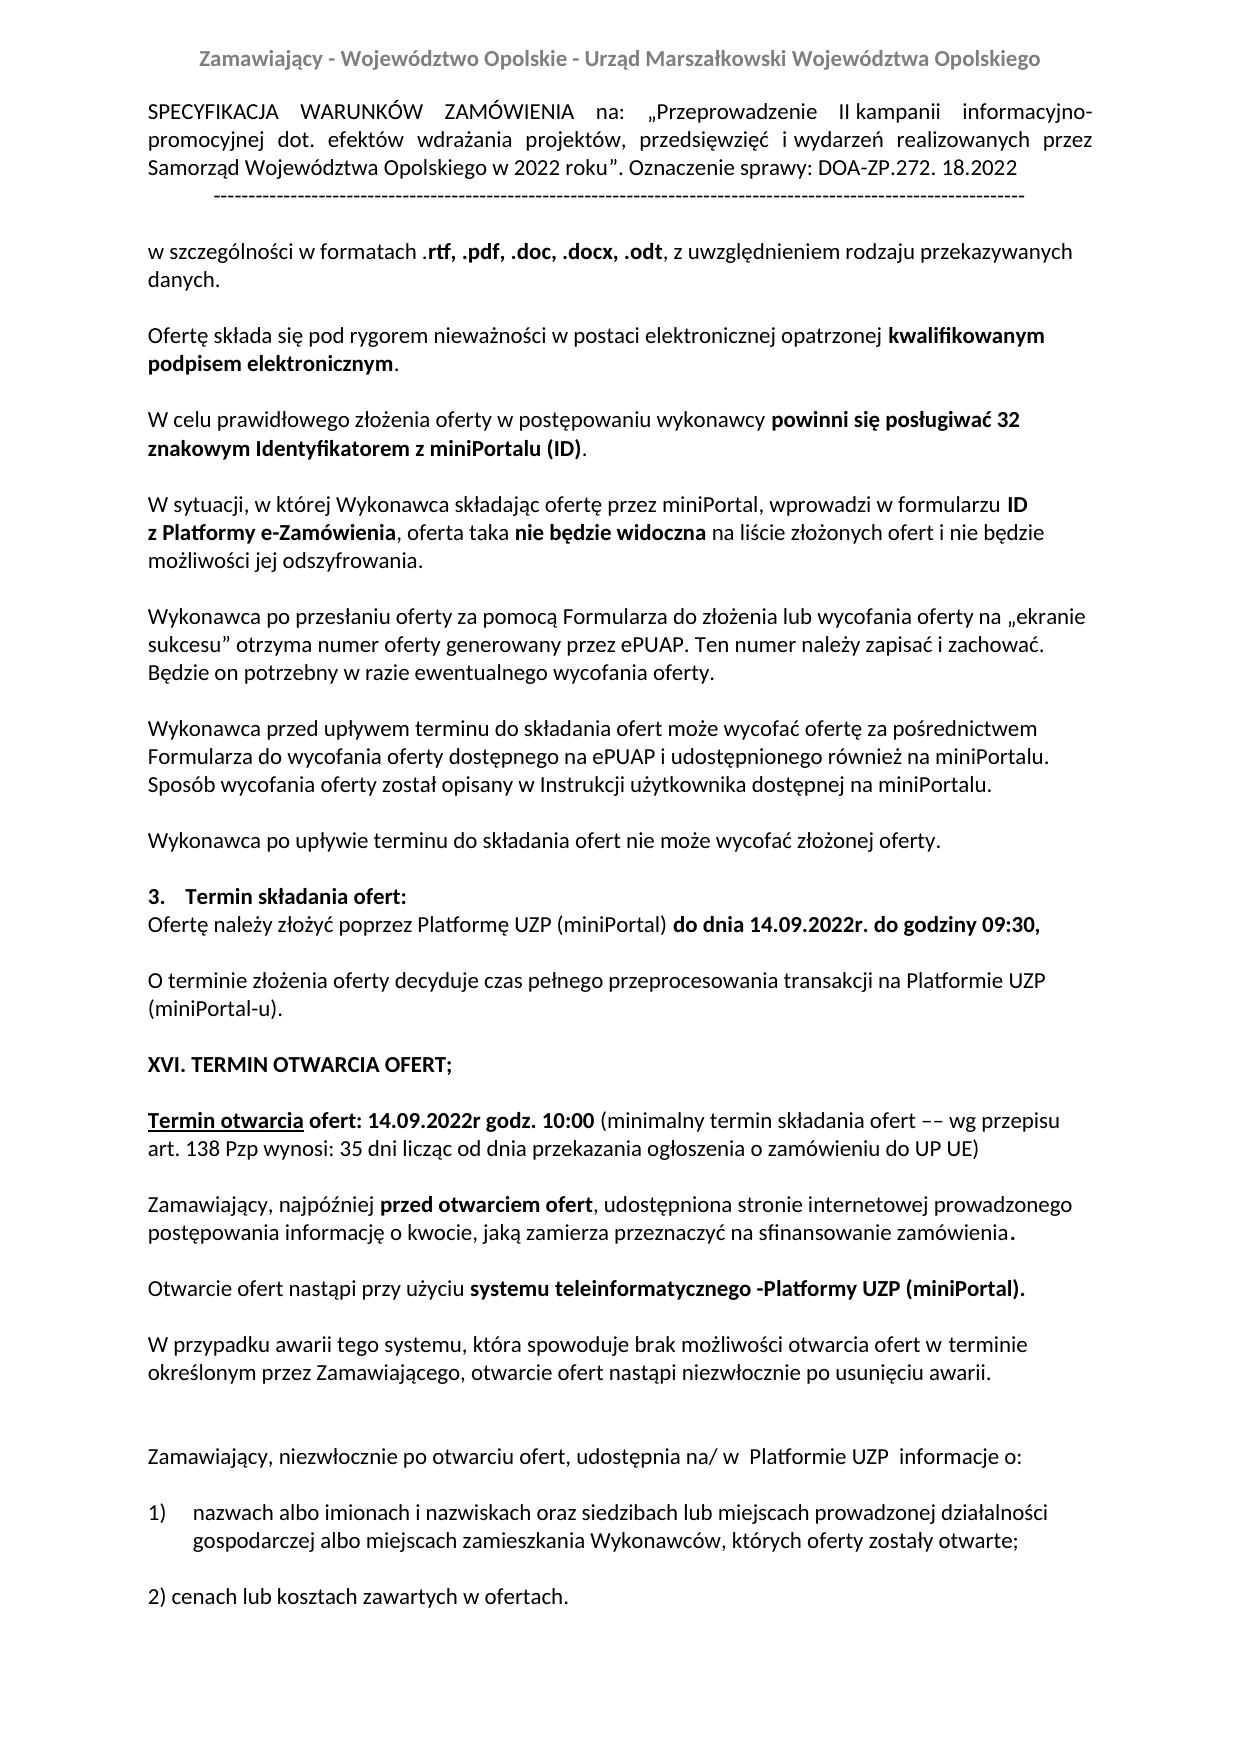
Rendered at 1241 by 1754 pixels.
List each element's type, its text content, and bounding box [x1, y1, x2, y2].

text Zamawiający, niezwłocznie po otwarciu ofert, udostępnia na/ w Platformie UZP informacje o: [148, 1442, 1093, 1470]
text Wykonawca po przesłaniu oferty za pomocą Formularza do złożenia lub wycofania oferty na „ekranie sukcesu” otrzyma numer oferty generowany przez ePUAP. Ten numer należy zapisać i zachować. Będzie on potrzebny w razie ewentualnego wycofania oferty. [148, 602, 1093, 686]
list nazwach albo imionach i nazwiskach oraz siedzibach lub miejscach prowadzonej działalności gospodarczej albo miejscach zamieszkania Wykonawców, których oferty zostały otwarte; [148, 1498, 1093, 1554]
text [148, 237, 1093, 293]
text Termin otwarcia ofert: 14.09.2022r godz. 10:00 (minimalny termin składania ofert –– wg przepisu art. 138 Pzp wynosi: 35 dni licząc od dnia przekazania ogłoszenia o zamówieniu do UP UE) [148, 1106, 1093, 1162]
text W celu prawidłowego złożenia oferty w postępowaniu wykonawcy powinni się posługiwać 32 znakowym Identyfikatorem z miniPortalu (ID). [148, 406, 1093, 462]
text Wykonawca po upływie terminu do składania ofert nie może wycofać złożonej oferty. [148, 826, 1093, 854]
text 2) cenach lub kosztach zawartych w ofertach. [148, 1582, 1093, 1611]
text Ofertę należy złożyć poprzez Platformę UZP (miniPortal) do dnia 14.09.2022r. do godziny 09:30, [148, 910, 1093, 938]
text Otwarcie ofert nastąpi przy użyciu systemu teleinformatycznego -Platformy UZP (miniPortal). [148, 1274, 1093, 1302]
text W sytuacji, w której Wykonawca składając ofertę przez miniPortal, wprowadzi w formularzu ID z Platformy e-Zamówienia, oferta taka nie będzie widoczna na liście złożonych ofert i nie będzie możliwości jej odszyfrowania. [148, 490, 1093, 574]
text Zamawiający, najpóźniej przed otwarciem ofert, udostępniona stronie internetowej prowadzonego postępowania informację o kwocie, jaką zamierza przeznaczyć na sfinansowanie zamówienia. [148, 1190, 1093, 1246]
text O terminie złożenia oferty decyduje czas pełnego przeprocesowania transakcji na Platformie UZP (miniPortal-u). [148, 966, 1093, 1022]
text W przypadku awarii tego systemu, która spowoduje brak możliwości otwarcia ofert w terminie określonym przez Zamawiającego, otwarcie ofert nastąpi niezwłocznie po usunięciu awarii. [148, 1330, 1093, 1386]
text Wykonawca przed upływem terminu do składania ofert może wycofać ofertę za pośrednictwem Formularza do wycofania oferty dostępnego na ePUAP i udostępnionego również na miniPortalu. Sposób wycofania oferty został opisany w Instrukcji użytkownika dostępnej na miniPortalu. [148, 714, 1093, 798]
text XVI. TERMIN OTWARCIA OFERT; [148, 1050, 1093, 1078]
text Ofertę składa się pod rygorem nieważności w postaci elektronicznej opatrzonej kwalifikowanym podpisem elektronicznym. [148, 322, 1093, 378]
list Termin składania ofert: [148, 882, 1093, 910]
